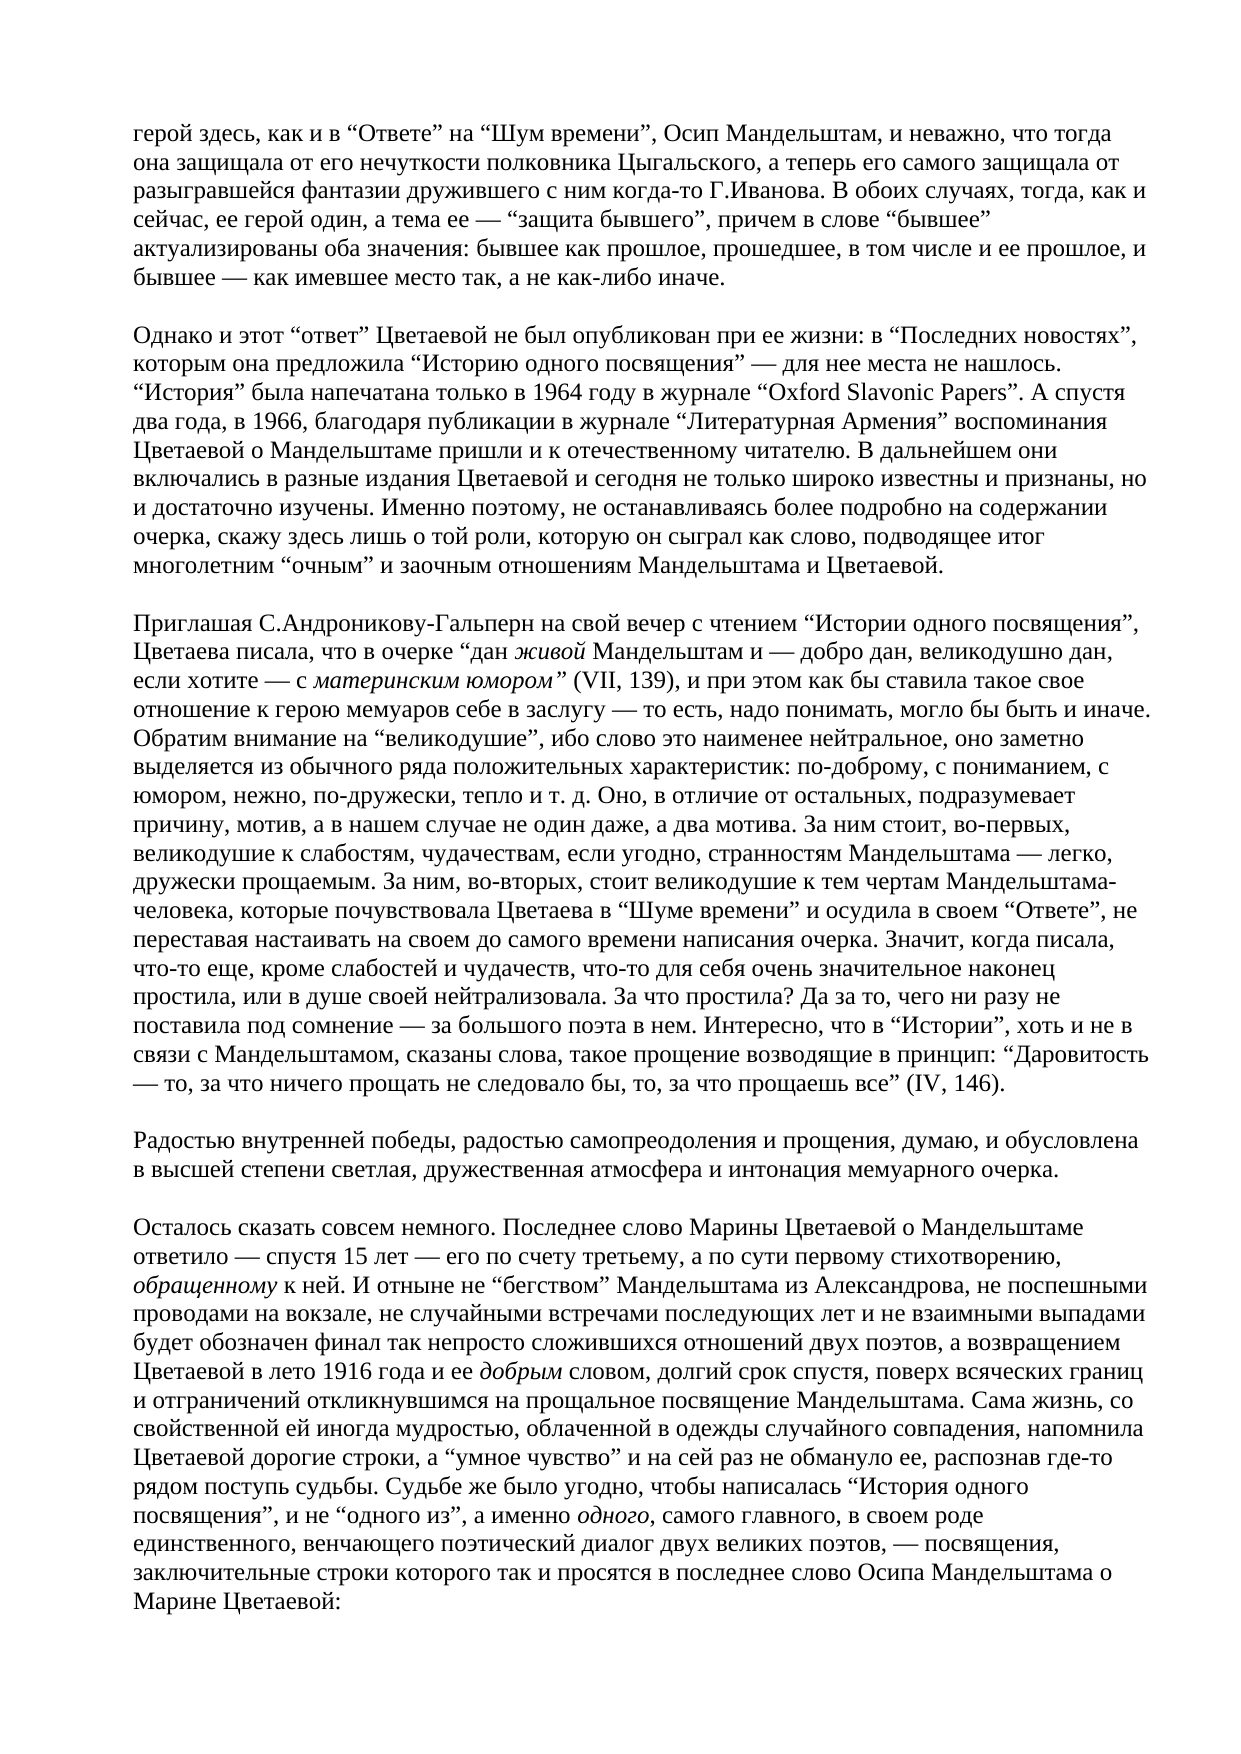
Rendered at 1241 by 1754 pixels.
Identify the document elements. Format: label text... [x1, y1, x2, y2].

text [133, 118, 1152, 291]
text Радостью внутренней победы, радостью самопреодоления и прощения, думаю, и обусловлена в высшей степени светлая, дружественная атмосфера и интонация мемуарного очерка. [133, 1126, 1152, 1183]
text Приглашая С.Андроникову-Гальперн на свой вечер с чтением “Истории одного посвящения”, Цветаева писала, что в очерке “дан живой Мандельштам и — добро дан, великодушно дан, если хотите — с материнским юмором” (VII, 139), и при этом как бы ставила такое свое отношение к герою мемуаров себе в заслугу — то есть, надо понимать, могло бы быть и иначе. Обратим внимание на “великодушие”, ибо слово это наименее нейтральное, оно заметно выделяется из обычного ряда положительных характеристик: по-доброму, с пониманием, с юмором, нежно, по-дружески, тепло и т. д. Оно, в отличие от остальных, подразумевает причину, мотив, а в нашем случае не один даже, а два мотива. За ним стоит, во-первых, великодушие к слабостям, чудачествам, если угодно, странностям Мандельштама — легко, дружески прощаемым. За ним, во-вторых, стоит великодушие к тем чертам Мандельштама-человека, которые почувствовала Цветаева в “Шуме времени” и осудила в своем “Ответе”, не переставая настаивать на своем до самого времени написания очерка. Значит, когда писала, что-то еще, кроме слабостей и чудачеств, что-то для себя очень значительное наконец простила, или в душе своей нейтрализовала. За что простила? Да за то, чего ни разу не поставила под сомнение — за большого поэта в нем. Интересно, что в “Истории”, хоть и не в связи с Мандельштамом, сказаны слова, такое прощение возводящие в принцип: “Даровитость — то, за что ничего прощать не следовало бы, то, за что прощаешь все” (IV, 146). [133, 608, 1152, 1096]
text Однако и этот “ответ” Цветаевой не был опубликован при ее жизни: в “Последних новостях”, которым она предложила “Историю одного посвящения” — для нее места не нашлось. “История” была напечатана только в 1964 году в журнале “Oxford Slavonic Papers”. А спустя два года, в 1966, благодаря публикации в журнале “Литературная Армения” воспоминания Цветаевой о Мандельштаме пришли и к отечественному читателю. В дальнейшем они включались в разные издания Цветаевой и сегодня не только широко известны и признаны, но и достаточно изучены. Именно поэтому, не останавливаясь более подробно на содержании очерка, скажу здесь лишь о той роли, которую он сыграл как слово, подводящее итог многолетним “очным” и заочным отношениям Мандельштама и Цветаевой. [133, 320, 1152, 578]
text Осталось сказать совсем немного. Последнее слово Марины Цветаевой о Мандельштаме ответило — спустя 15 лет — его по счету третьему, а по сути первому стихотворению, обращенному к ней. И отныне не “бегством” Мандельштама из Александрова, не поспешными проводами на вокзале, не случайными встречами последующих лет и не взаимными выпадами будет обозначен финал так непросто сложившихся отношений двух поэтов, а возвращением Цветаевой в лето 1916 года и ее добрым словом, долгий срок спустя, поверх всяческих границ и отграничений откликнувшимся на прощальное посвящение Мандельштама. Сама жизнь, со свойственной ей иногда мудростью, облаченной в одежды случайного совпадения, напомнила Цветаевой дорогие строки, а “умное чувство” и на сей раз не обмануло ее, распознав где-то рядом поступь судьбы. Судьбе же было угодно, чтобы написалась “История одного посвящения”, и не “одного из”, а именно одного, самого главного, в своем роде единственного, венчающего поэтический диалог двух великих поэтов, — посвящения, заключительные строки которого так и просятся в последнее слово Осипа Мандельштама о Марине Цветаевой: [133, 1212, 1152, 1615]
